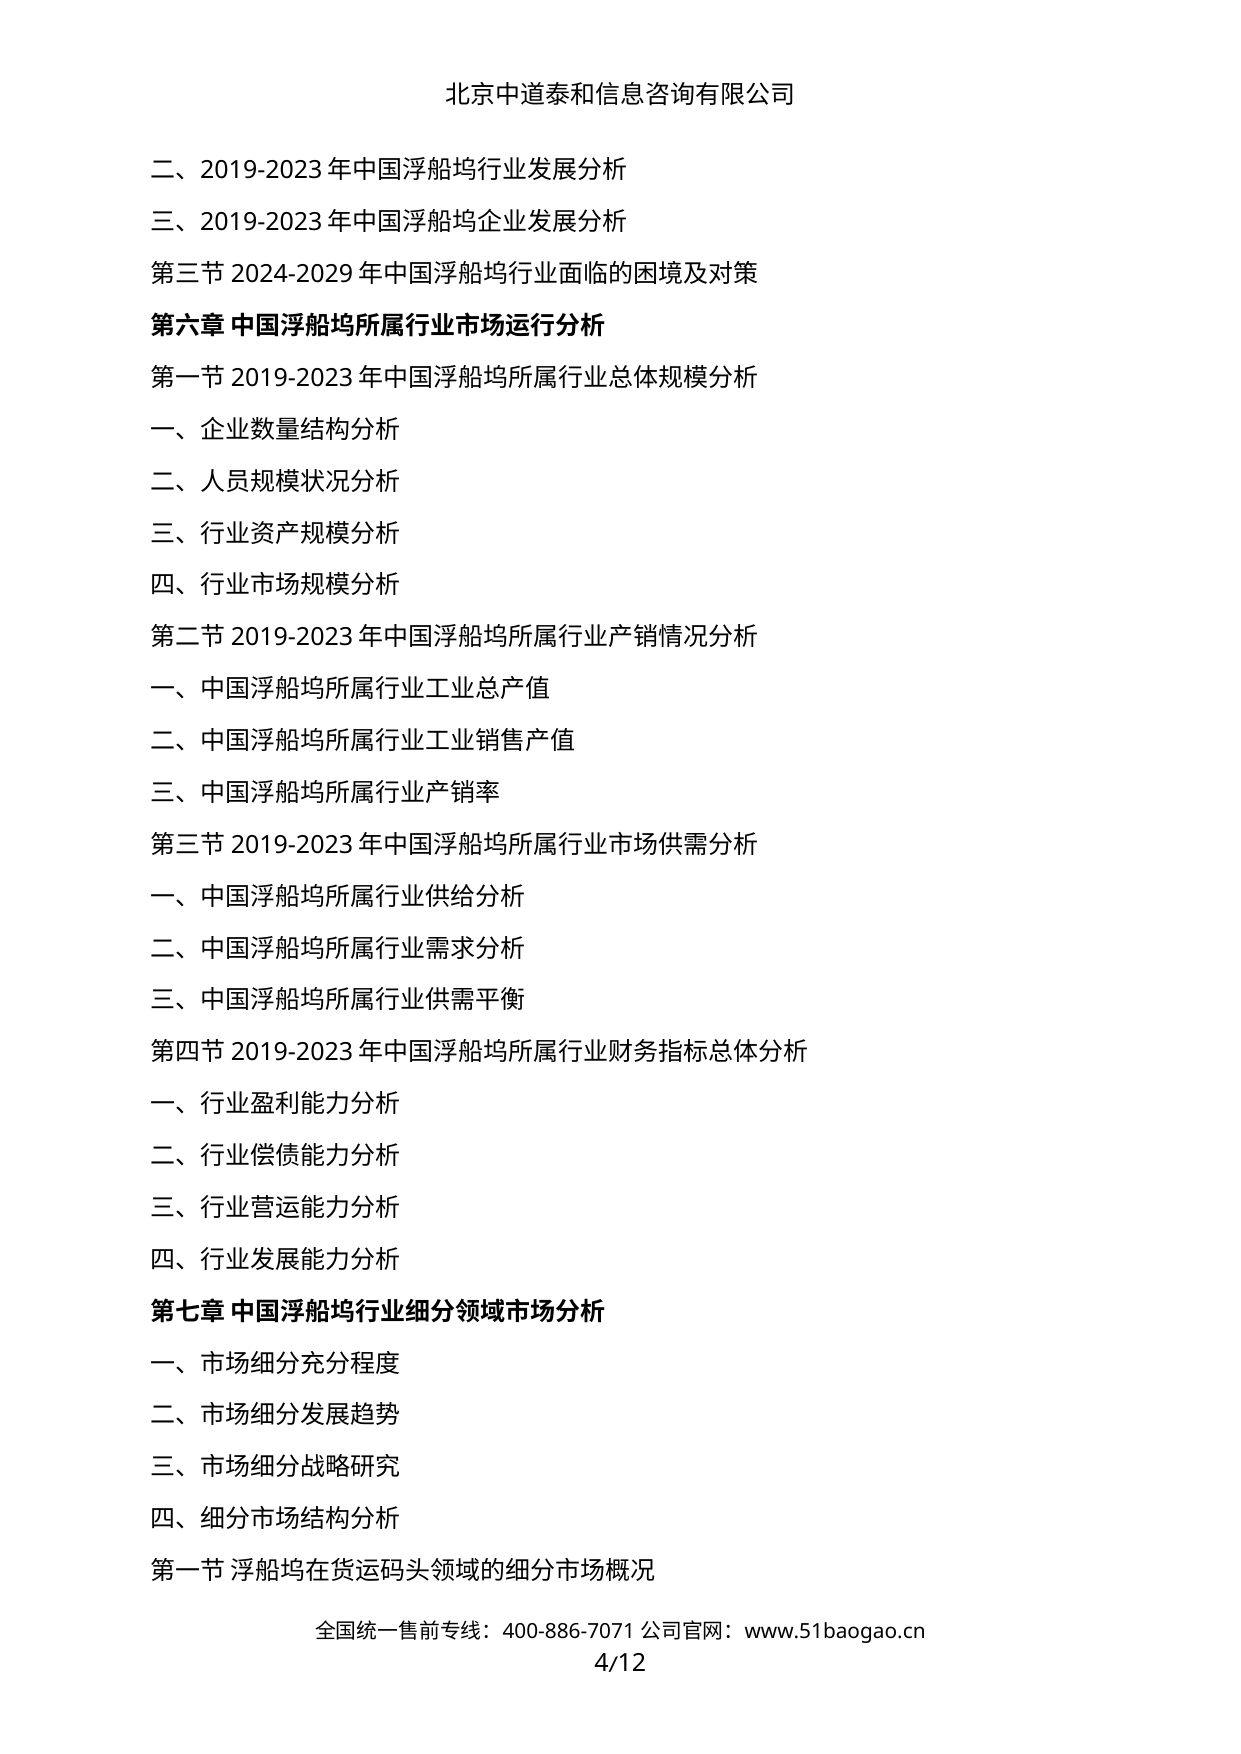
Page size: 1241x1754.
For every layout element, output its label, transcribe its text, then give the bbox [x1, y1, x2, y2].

text 第二节 2019-2023年中国浮船坞所属行业产销情况分析 [150, 617, 1090, 653]
text 第三节 2024-2029年中国浮船坞行业面临的困境及对策 [150, 254, 1090, 290]
text 一、中国浮船坞所属行业供给分析 [150, 876, 1090, 912]
text 四、行业市场规模分析 [150, 565, 1090, 601]
text 二、行业偿债能力分析 [150, 1136, 1090, 1172]
text 一、企业数量结构分析 [150, 409, 1090, 446]
text 第六章 中国浮船坞所属行业市场运行分析 [150, 306, 1090, 342]
text 二、中国浮船坞所属行业工业销售产值 [150, 721, 1090, 757]
text 一、中国浮船坞所属行业工业总产值 [150, 669, 1090, 705]
text 三、2019-2023年中国浮船坞企业发展分析 [150, 202, 1090, 238]
text 二、2019-2023年中国浮船坞行业发展分析 [150, 150, 1090, 186]
text 第七章 中国浮船坞行业细分领域市场分析 [150, 1291, 1090, 1327]
text 二、中国浮船坞所属行业需求分析 [150, 928, 1090, 964]
text 三、中国浮船坞所属行业产销率 [150, 772, 1090, 809]
text 第三节 2019-2023年中国浮船坞所属行业市场供需分析 [150, 824, 1090, 861]
text 三、中国浮船坞所属行业供需平衡 [150, 980, 1090, 1016]
text 三、行业资产规模分析 [150, 513, 1090, 549]
text 一、行业盈利能力分析 [150, 1084, 1090, 1120]
text 四、细分市场结构分析 [150, 1499, 1090, 1535]
text 第一节 2019-2023年中国浮船坞所属行业总体规模分析 [150, 357, 1090, 394]
text 第一节 浮船坞在货运码头领域的细分市场概况 [150, 1551, 1090, 1587]
text 二、市场细分发展趋势 [150, 1395, 1090, 1431]
text 四、行业发展能力分析 [150, 1239, 1090, 1276]
text 二、人员规模状况分析 [150, 461, 1090, 497]
text 一、市场细分充分程度 [150, 1343, 1090, 1379]
text 第四节 2019-2023年中国浮船坞所属行业财务指标总体分析 [150, 1032, 1090, 1068]
text 三、行业营运能力分析 [150, 1187, 1090, 1224]
text 三、市场细分战略研究 [150, 1447, 1090, 1483]
